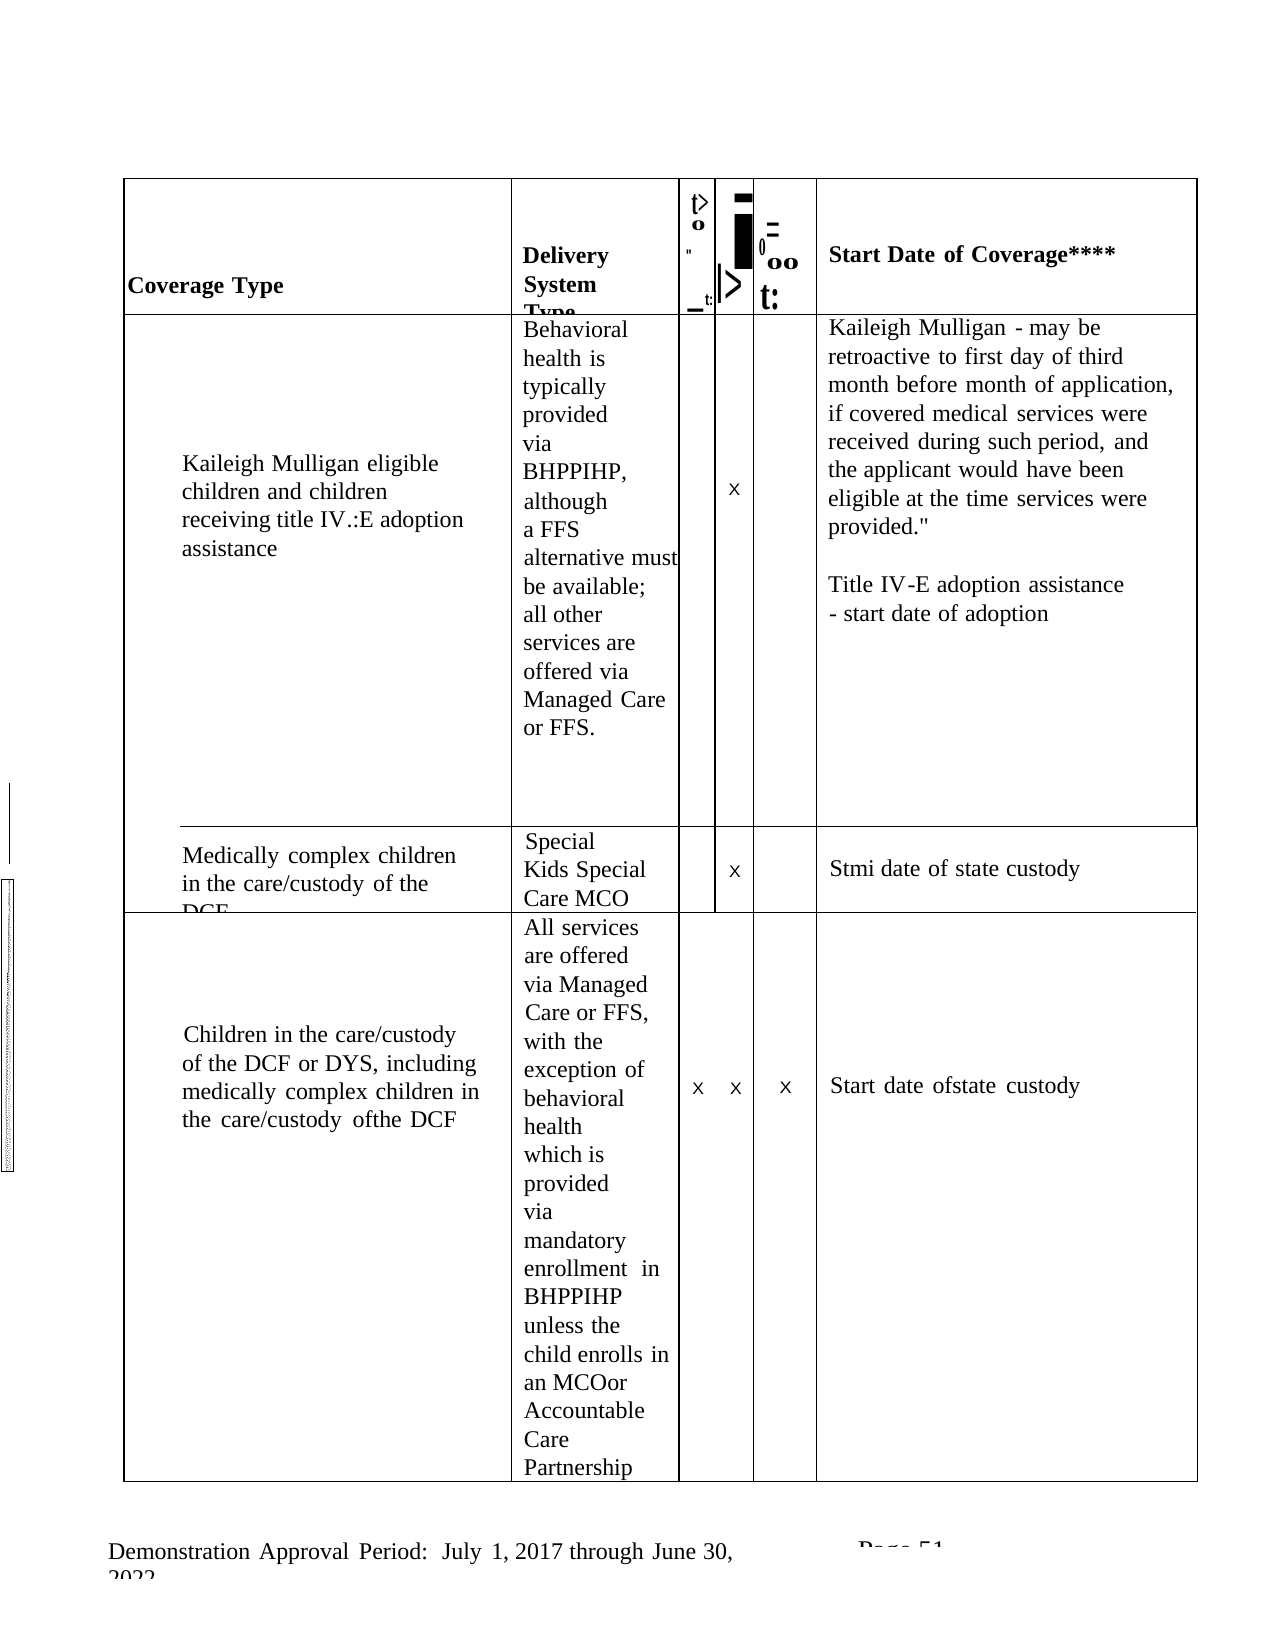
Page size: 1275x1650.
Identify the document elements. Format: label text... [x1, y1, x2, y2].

text 0= [322, 203, 1217, 261]
picture [2, 880, 13, 1171]
